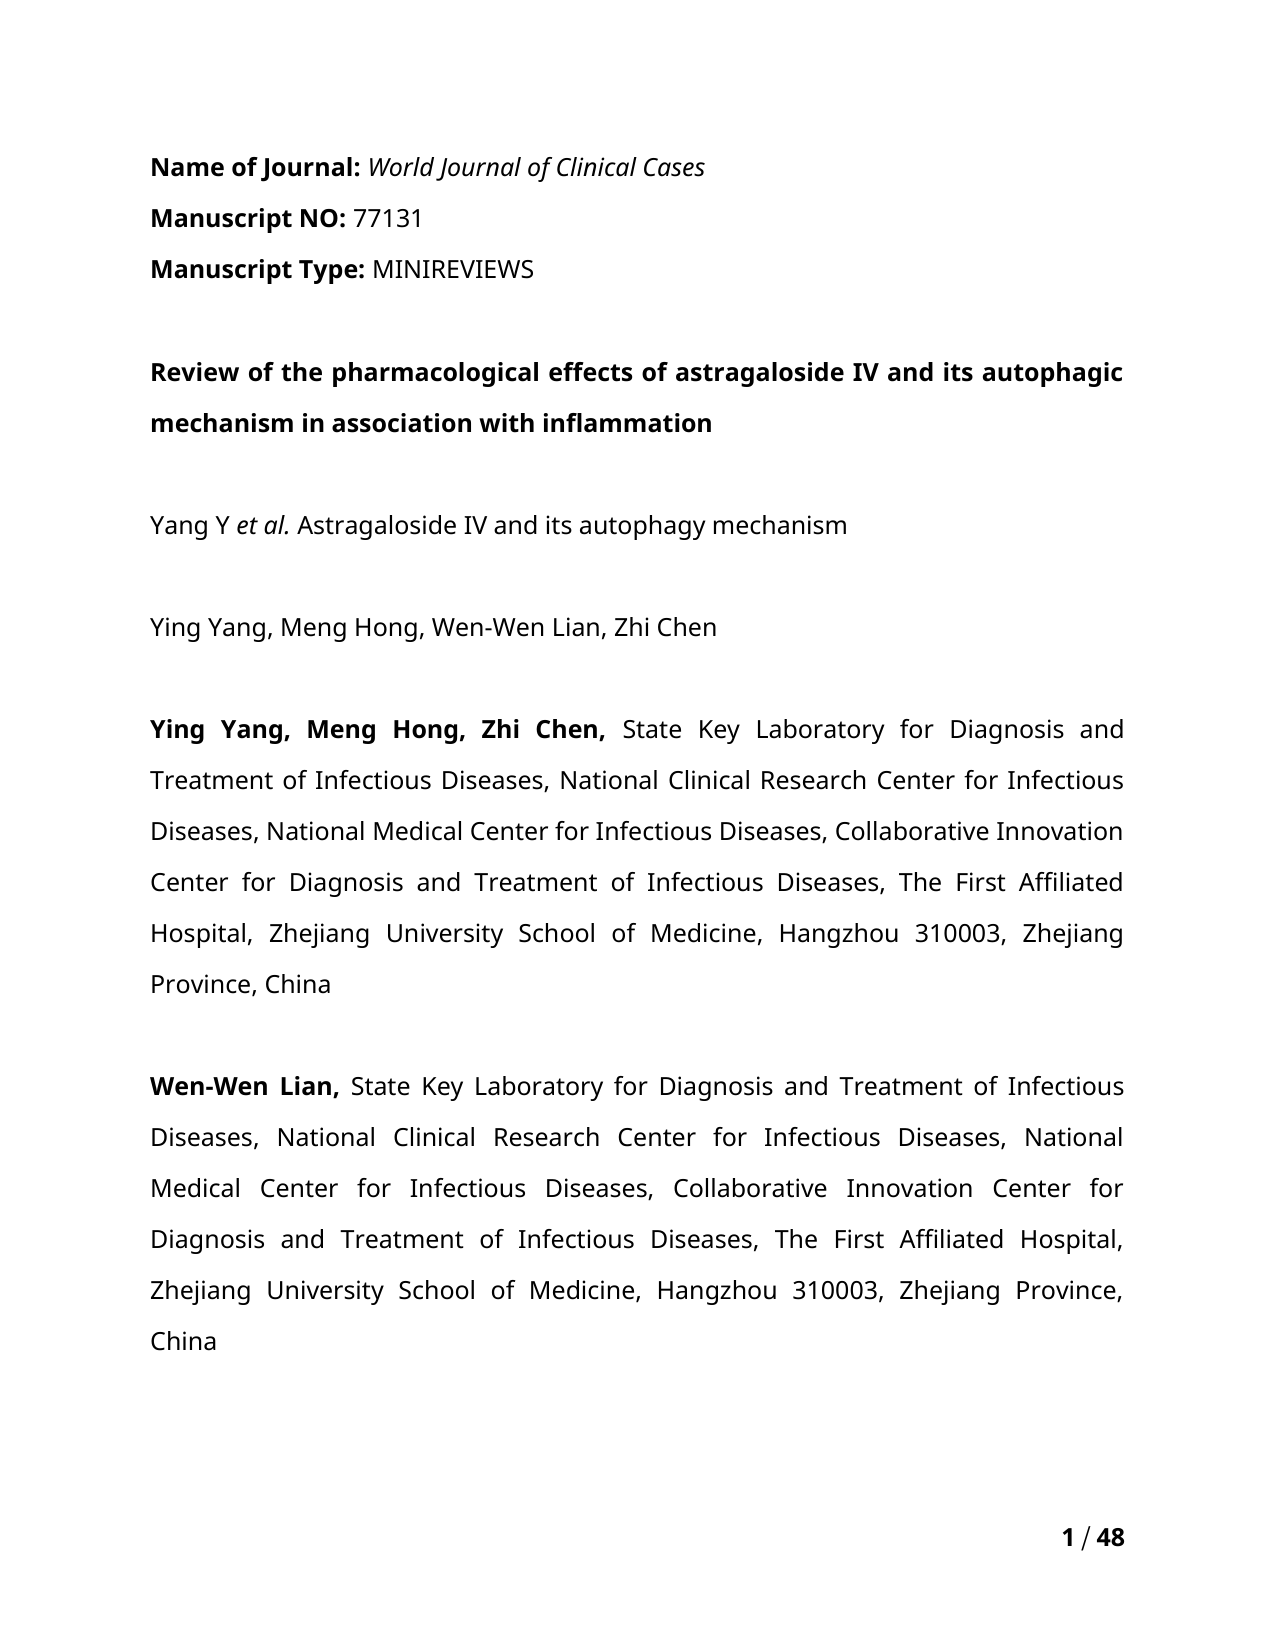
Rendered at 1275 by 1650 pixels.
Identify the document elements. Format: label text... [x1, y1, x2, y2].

text Ying Yang, Meng Hong, Wen-Wen Lian, Zhi Chen [150, 609, 1125, 643]
text Name of Journal: World Journal of Clinical Cases [150, 150, 1125, 184]
text Yang Y et al. Astragaloside IV and its autophagy mechanism [150, 507, 1125, 541]
text Ying Yang, Meng Hong, Zhi Chen, State Key Laboratory for Diagnosis and Treatment of Infectious Diseases, National Clinical Research Center for Infectious Diseases, National Medical Center for Infectious Diseases, Collaborative Innovation Center for Diagnosis and Treatment of Infectious Diseases, The First Affiliated Hospital, Zhejiang University School of Medicine, Hangzhou 310003, Zhejiang Province, China [150, 711, 1125, 1001]
text Manuscript NO: 77131 [150, 201, 1125, 235]
text Manuscript Type: MINIREVIEWS [150, 252, 1125, 286]
text Review of the pharmacological effects of astragaloside IV and its autophagic mechanism in association with inflammation [150, 354, 1125, 439]
text Wen-Wen Lian, State Key Laboratory for Diagnosis and Treatment of Infectious Diseases, National Clinical Research Center for Infectious Diseases, National Medical Center for Infectious Diseases, Collaborative Innovation Center for Diagnosis and Treatment of Infectious Diseases, The First Affiliated Hospital, Zhejiang University School of Medicine, Hangzhou 310003, Zhejiang Province, China [150, 1069, 1125, 1358]
